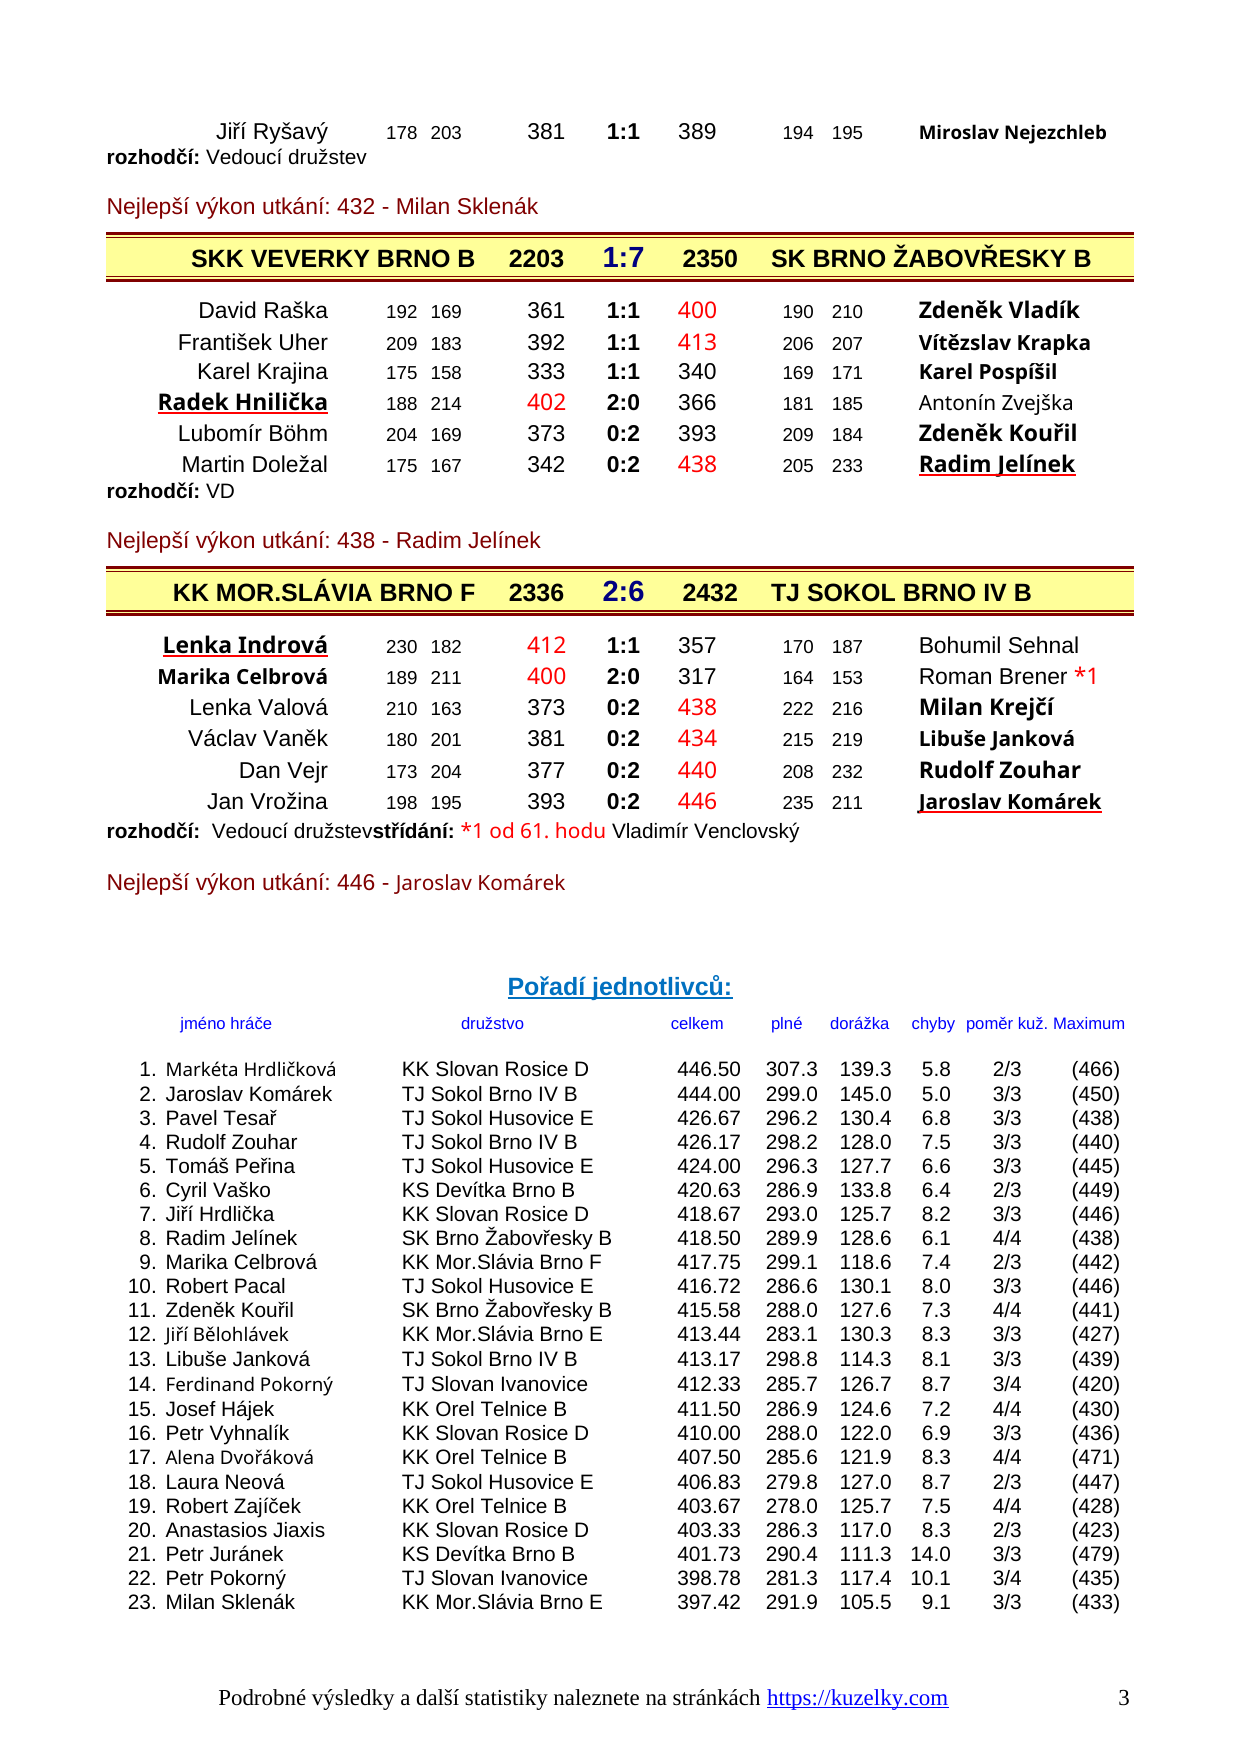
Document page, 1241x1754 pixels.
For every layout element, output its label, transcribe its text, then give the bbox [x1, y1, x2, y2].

text 12. Jiří Bělohlávek KK Mor.Slávia Brno E 413.44 283.1 130.3 8.3 3/3 (427) [106, 1322, 1134, 1347]
text Jiří Ryšavý 178 203 381 1:1 389 194 195 Miroslav Nejezchleb [106, 118, 1134, 145]
text 15. Josef Hájek KK Orel Telnice B 411.50 286.9 124.6 7.2 4/4 (430) [106, 1397, 1134, 1421]
text Lenka Valová 210 163 373 0:2 438 222 216 Milan Krejčí [106, 691, 1134, 722]
text 11. Zdeněk Kouřil SK Brno Žabovřesky B 415.58 288.0 127.6 7.3 4/4 (441) [106, 1298, 1134, 1322]
text Jan Vrožina 198 195 393 0:2 446 235 211 Jaroslav Komárek [106, 785, 1134, 816]
text Dan Vejr 173 204 377 0:2 440 208 232 Rudolf Zouhar [106, 754, 1134, 785]
text 14. Ferdinand Pokorný TJ Slovan Ivanovice 412.33 285.7 126.7 8.7 3/4 (420) [106, 1371, 1134, 1397]
text jméno hráče družstvo celkem plné dorážka chyby poměr kuž. Maximum [106, 1013, 1134, 1033]
text 1. Markéta Hrdličková KK Slovan Rosice D 446.50 307.3 139.3 5.8 2/3 (466) [106, 1057, 1134, 1082]
text 9. Marika Celbrová KK Mor.Slávia Brno F 417.75 299.1 118.6 7.4 2/3 (442) [106, 1250, 1134, 1274]
text 8. Radim Jelínek SK Brno Žabovřesky B 418.50 289.9 128.6 6.1 4/4 (438) [106, 1226, 1134, 1250]
text Nejlepší výkon utkání: 446 - Jaroslav Komárek [106, 868, 1134, 897]
text Lubomír Böhm 204 169 373 0:2 393 209 184 Zdeněk Kouřil [106, 417, 1134, 448]
text 7. Jiří Hrdlička KK Slovan Rosice D 418.67 293.0 125.7 8.2 3/3 (446) [106, 1202, 1134, 1226]
text 19. Robert Zajíček KK Orel Telnice B 403.67 278.0 125.7 7.5 4/4 (428) [106, 1494, 1134, 1518]
text David Raška 192 169 361 1:1 400 190 210 Zdeněk Vladík [106, 294, 1134, 326]
text rozhodčí: Vedoucí družstev [106, 145, 1134, 169]
text 23. Milan Sklenák KK Mor.Slávia Brno E 397.42 291.9 105.5 9.1 3/3 (433) [106, 1590, 1134, 1614]
text 2. Jaroslav Komárek TJ Sokol Brno IV B 444.00 299.0 145.0 5.0 3/3 (450) [106, 1082, 1134, 1106]
text 21. Petr Juránek KS Devítka Brno B 401.73 290.4 111.3 14.0 3/3 (479) [106, 1542, 1134, 1566]
text 3. Pavel Tesař TJ Sokol Husovice E 426.67 296.2 130.4 6.8 3/3 (438) [106, 1106, 1134, 1130]
text Radek Hnilička 188 214 402 2:0 366 181 185 Antonín Zvejška [106, 385, 1134, 417]
text rozhodčí: VD [106, 479, 1134, 503]
text rozhodčí: Vedoucí družstevstřídání: *1 od 61. hodu Vladimír Venclovský [106, 816, 1134, 844]
text 16. Petr Vyhnalík KK Slovan Rosice D 410.00 288.0 122.0 6.9 3/3 (436) [106, 1421, 1134, 1445]
text KK Mor.Slávia Brno F 2336 2:6 2432 TJ Sokol Brno IV B [106, 572, 1134, 610]
text 18. Laura Neová TJ Sokol Husovice E 406.83 279.8 127.0 8.7 2/3 (447) [106, 1470, 1134, 1494]
text Pořadí jednotlivců: [94, 972, 1145, 1001]
text Marika Celbrová 189 211 400 2:0 317 164 153 Roman Brener *1 [106, 660, 1134, 691]
text 22. Petr Pokorný TJ Slovan Ivanovice 398.78 281.3 117.4 10.1 3/4 (435) [106, 1566, 1134, 1590]
text Martin Doležal 175 167 342 0:2 438 205 233 Radim Jelínek [106, 448, 1134, 479]
text 6. Cyril Vaško KS Devítka Brno B 420.63 286.9 133.8 6.4 2/3 (449) [106, 1178, 1134, 1202]
text František Uher 209 183 392 1:1 413 206 207 Vítězslav Krapka [106, 326, 1134, 357]
text 20. Anastasios Jiaxis KK Slovan Rosice D 403.33 286.3 117.0 8.3 2/3 (423) [106, 1518, 1134, 1542]
text 17. Alena Dvořáková KK Orel Telnice B 407.50 285.6 121.9 8.3 4/4 (471) [106, 1445, 1134, 1470]
text 10. Robert Pacal TJ Sokol Husovice E 416.72 286.6 130.1 8.0 3/3 (446) [106, 1274, 1134, 1298]
text 5. Tomáš Peřina TJ Sokol Husovice E 424.00 296.3 127.7 6.6 3/3 (445) [106, 1154, 1134, 1178]
text Karel Krajina 175 158 333 1:1 340 169 171 Karel Pospíšil [106, 357, 1134, 385]
text Nejlepší výkon utkání: 438 - Radim Jelínek [106, 527, 1134, 553]
text Lenka Indrová 230 182 412 1:1 357 170 187 Bohumil Sehnal [106, 629, 1134, 660]
text 13. Libuše Janková TJ Sokol Brno IV B 413.17 298.8 114.3 8.1 3/3 (439) [106, 1347, 1134, 1371]
text Václav Vaněk 180 201 381 0:2 434 215 219 Libuše Janková [106, 722, 1134, 754]
text SKK Veverky Brno B 2203 1:7 2350 SK Brno Žabovřesky B [106, 238, 1134, 276]
text 4. Rudolf Zouhar TJ Sokol Brno IV B 426.17 298.2 128.0 7.5 3/3 (440) [106, 1130, 1134, 1154]
text Nejlepší výkon utkání: 432 - Milan Sklenák [106, 193, 1134, 219]
